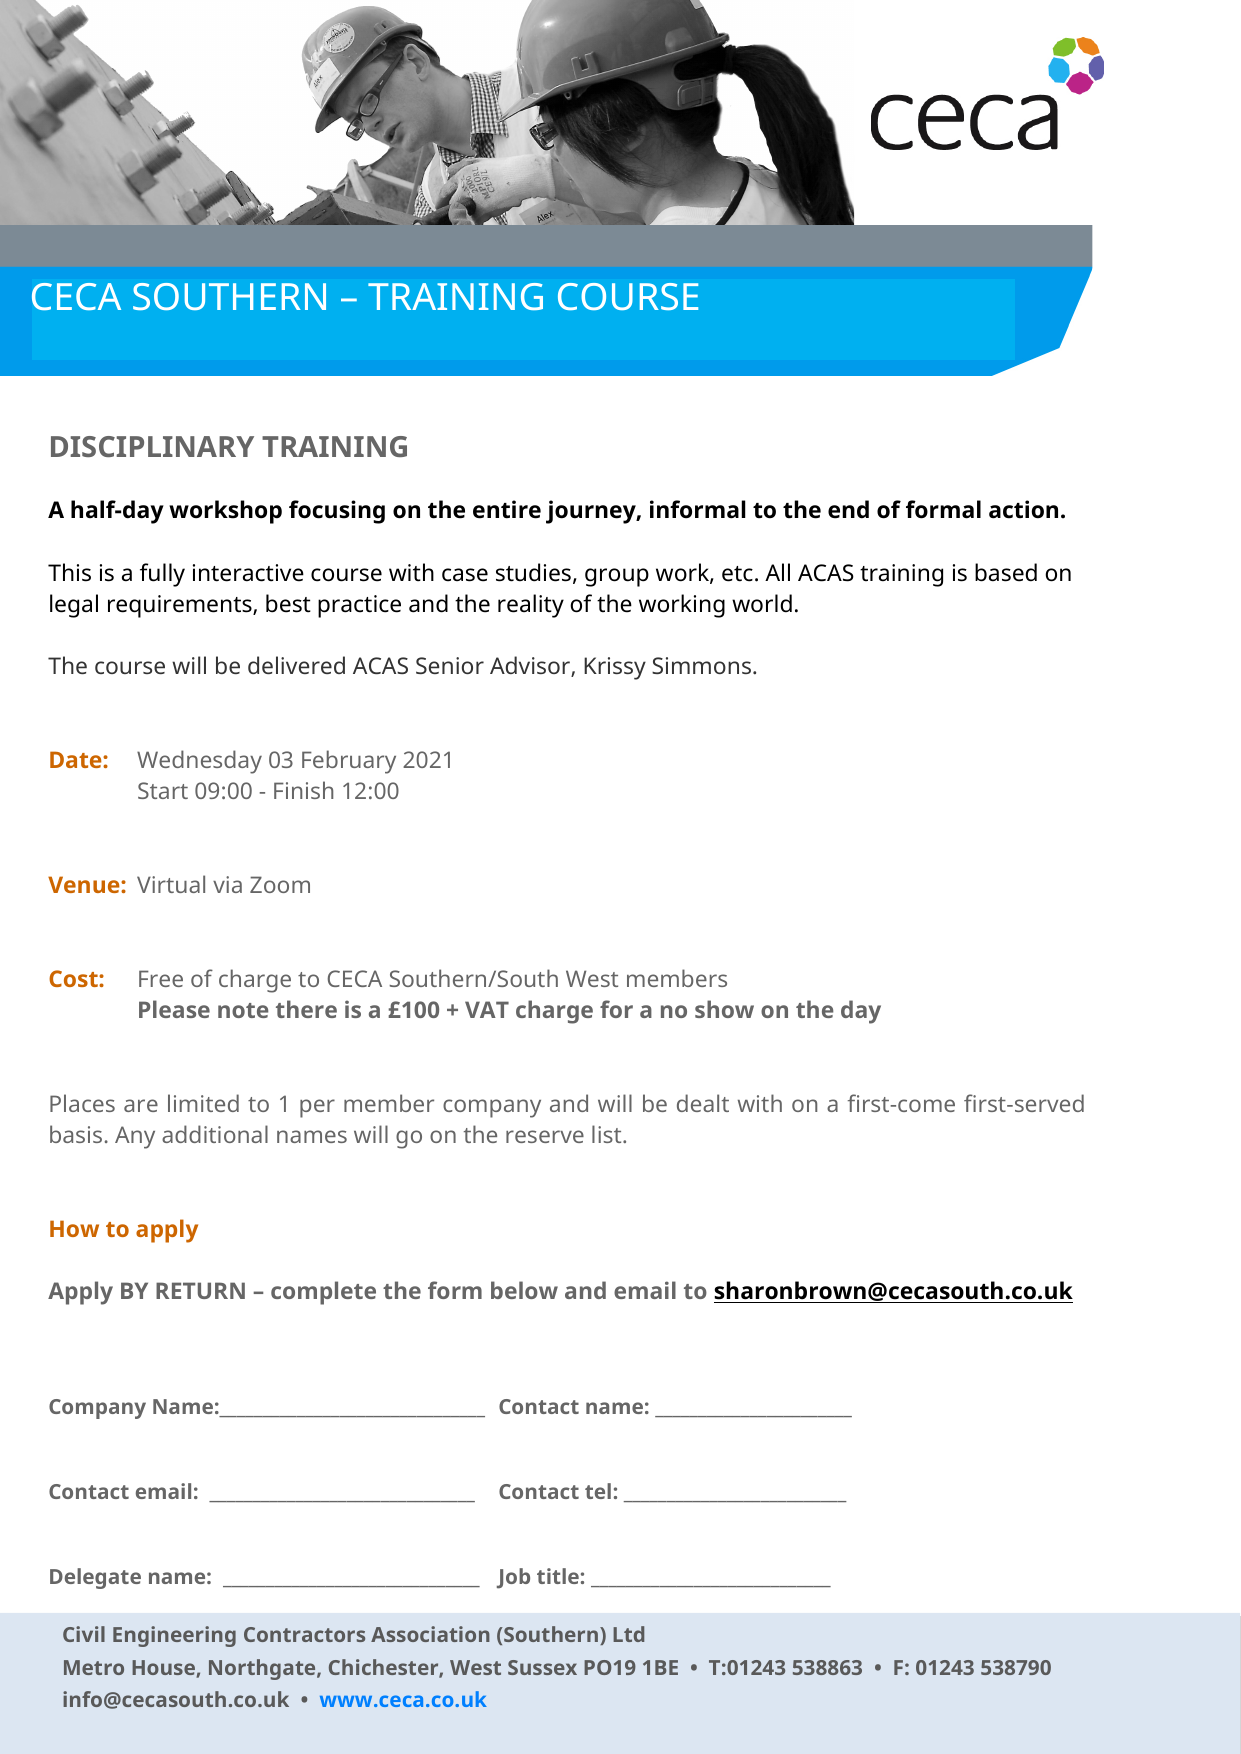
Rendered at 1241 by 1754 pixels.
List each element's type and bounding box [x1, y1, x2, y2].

picture [0, 0, 1093, 266]
picture [871, 37, 1104, 150]
picture [995, 271, 1093, 376]
